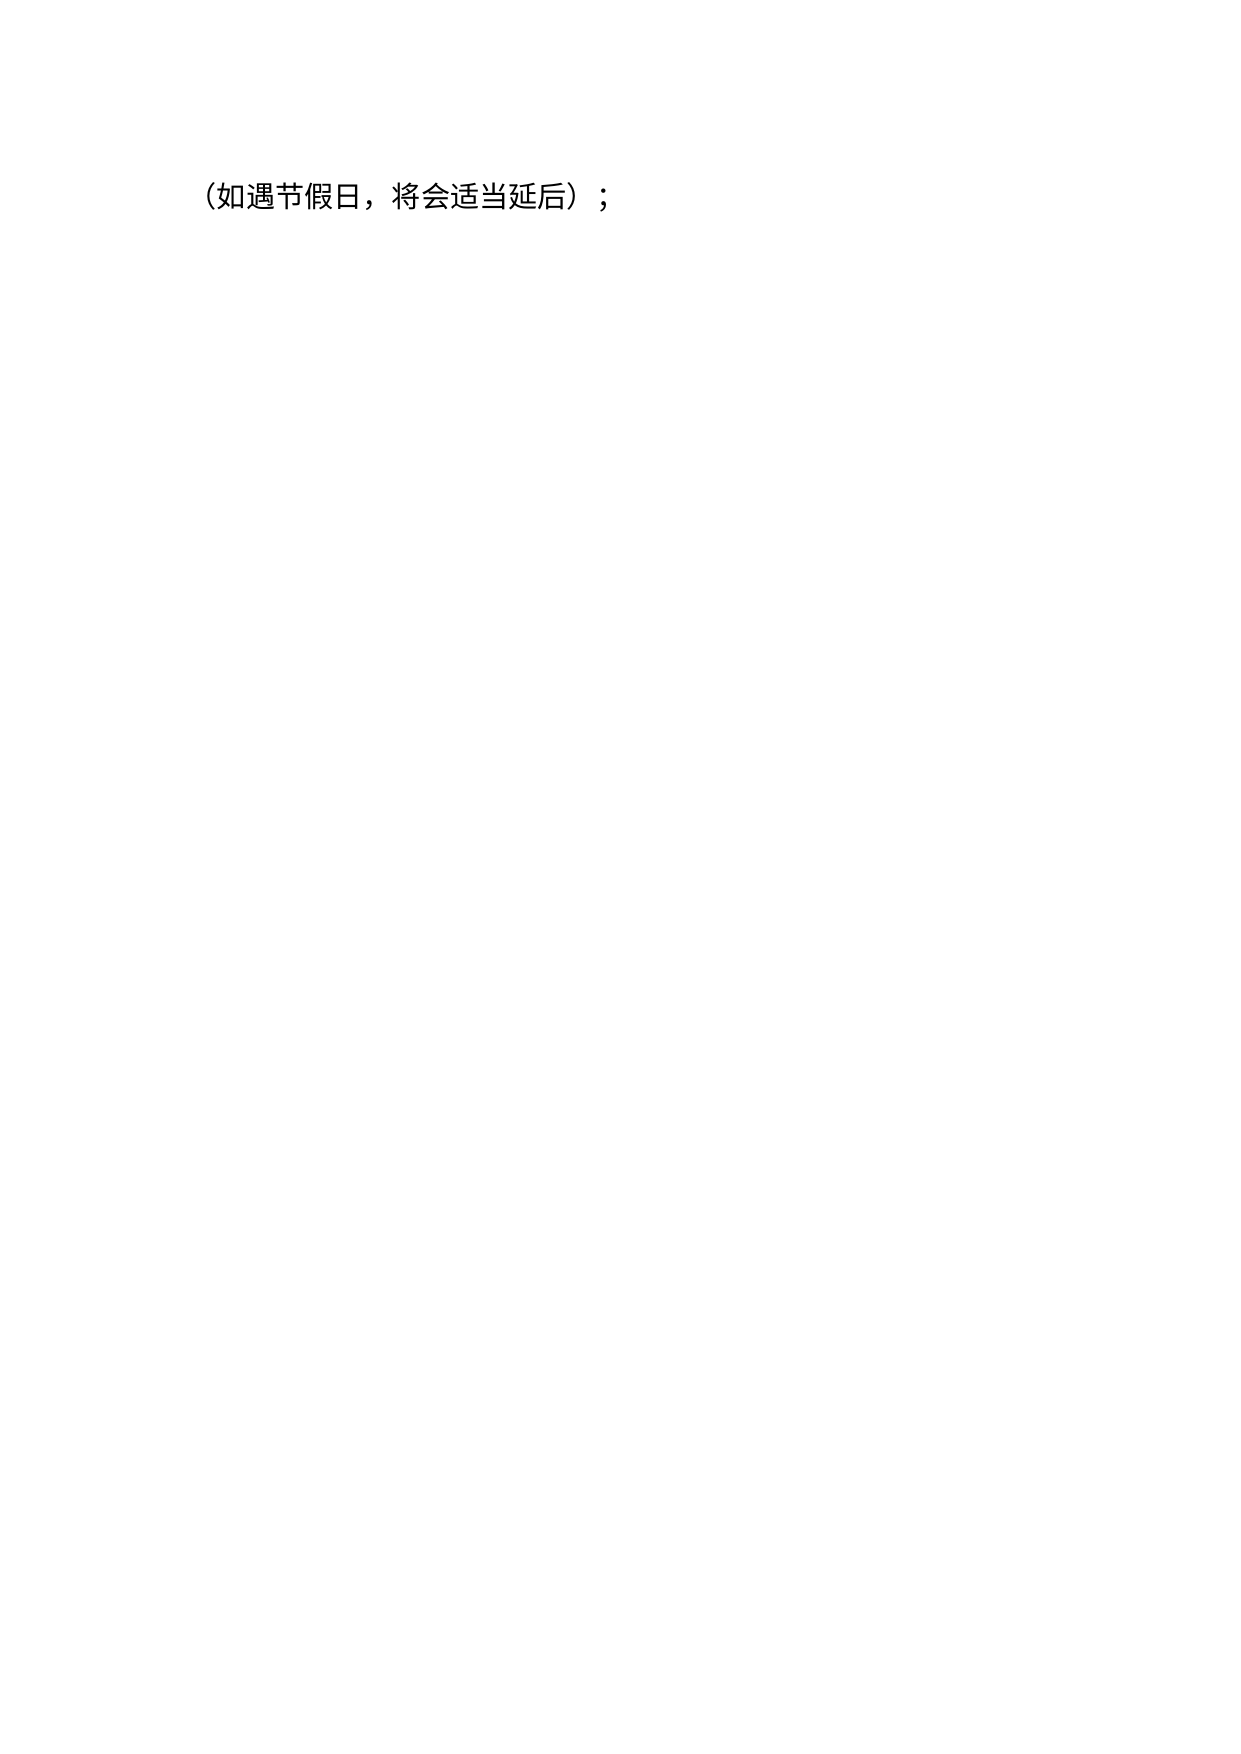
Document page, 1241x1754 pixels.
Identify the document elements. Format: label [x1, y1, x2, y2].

text [187, 162, 1053, 227]
